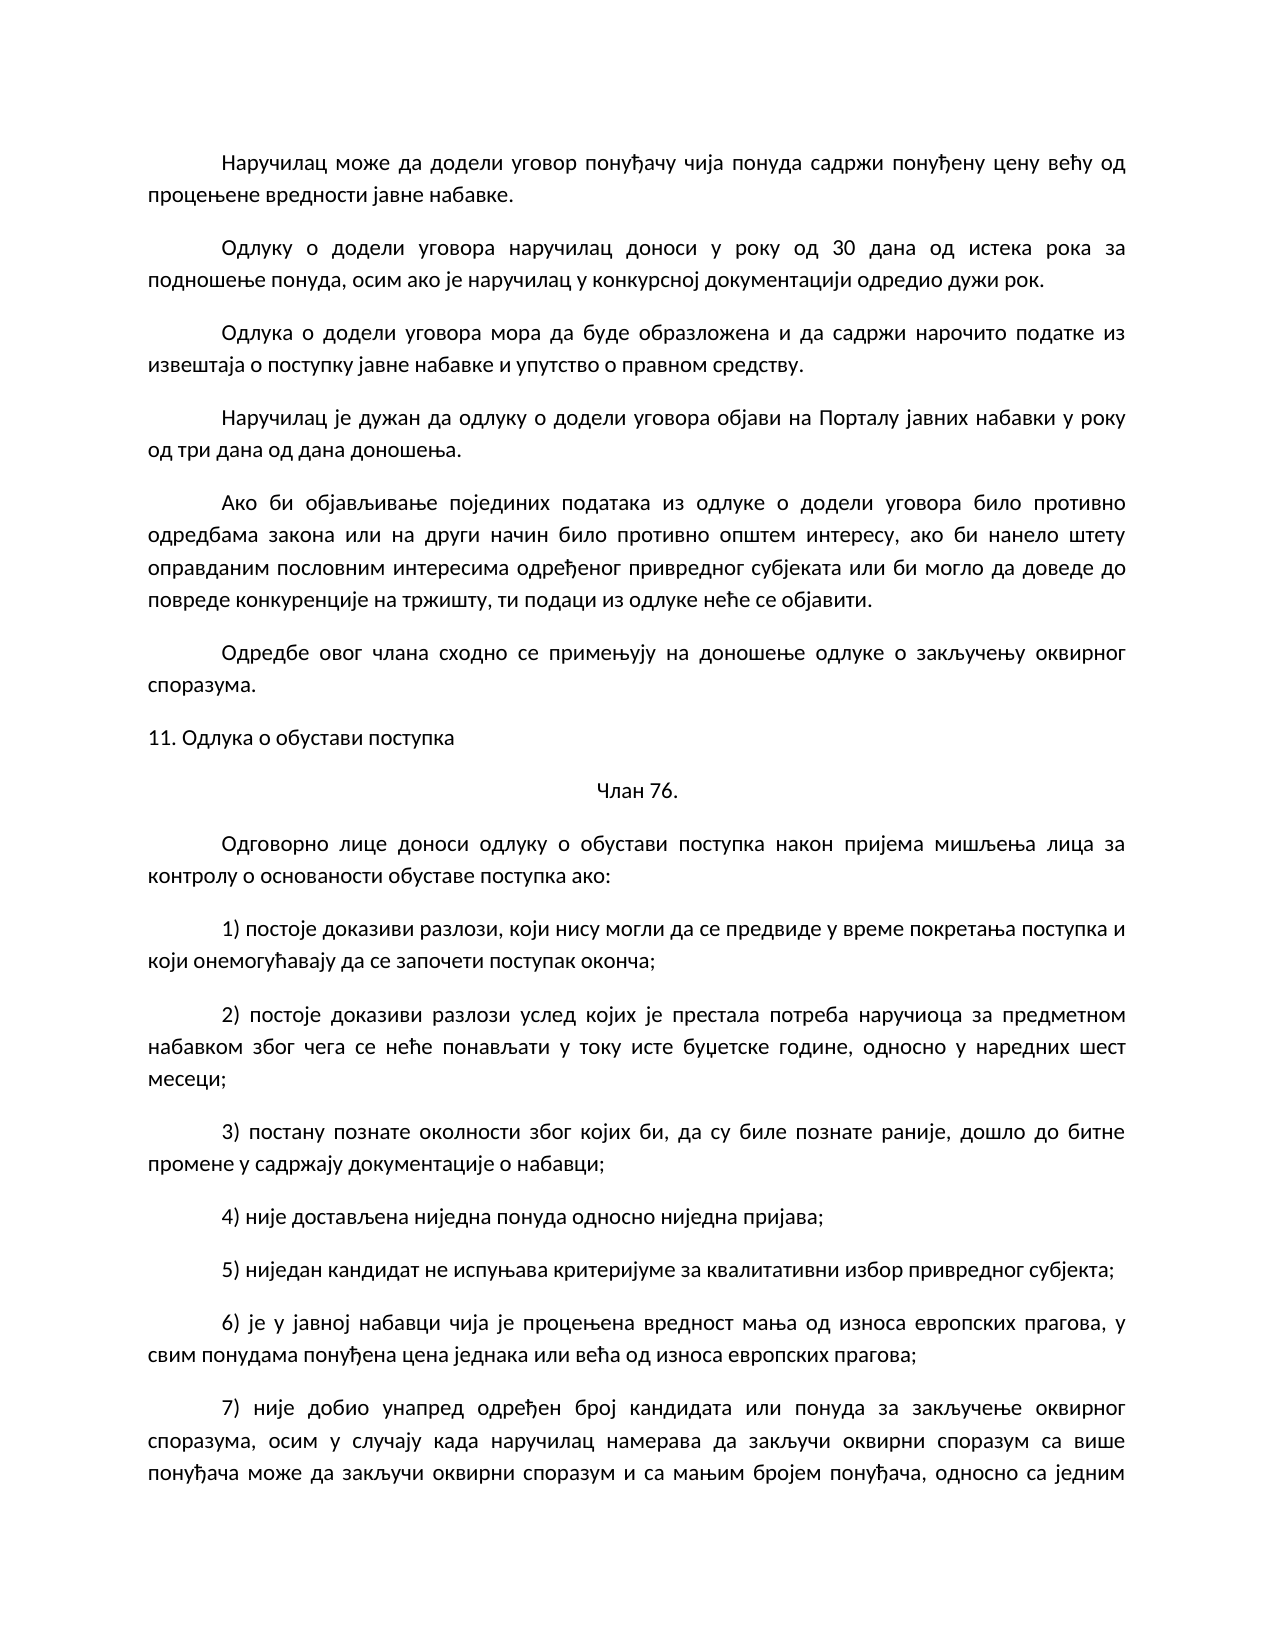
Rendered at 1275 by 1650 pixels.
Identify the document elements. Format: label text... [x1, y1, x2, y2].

text 4) није достављена ниједна понуда односно ниједна пријава; [148, 1202, 1127, 1230]
text 2) постоје доказиви разлози услед којих је престала потреба наручиоца за предметном набавком због чега се неће понављати у току исте буџетске године, односно у наредних шест месеци; [148, 1000, 1127, 1092]
text Члан 76. [148, 776, 1127, 804]
text Одговорно лице доноси одлуку о обустави поступка након пријема мишљења лица за контролу о основаности обуставе поступка ако: [148, 829, 1127, 889]
text 1) постоје доказиви разлози, који нису могли да се предвиде у време покретања поступка и који онемогућавају да се започети поступак оконча; [148, 914, 1127, 975]
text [148, 1393, 1127, 1486]
text 11. Одлука о обустави поступка [148, 723, 1127, 751]
text Наручилац је дужан да одлуку о додели уговора објави на Порталу јавних набавки у року од три дана од дана доношења. [148, 403, 1127, 463]
text Ако би објављивање појединих података из одлуке о додели уговора било противно одредбама закона или на други начин било противно општем интересу, ако би нанело штету оправданим пословним интересима одређеног привредног субјеката или би могло да доведе до повреде конкуренције на тржишту, ти подаци из одлуке неће се објавити. [148, 488, 1127, 613]
text Одредбе овог члана сходно се примењују на доношење одлуке о закључењу оквирног споразума. [148, 638, 1127, 698]
text Одлука о додели уговора мора да буде образложена и да садржи нарочито податке из извештаја о поступку јавне набавке и упутство о правном средству. [148, 318, 1127, 378]
text Одлуку о додели уговора наручилац доноси у року од 30 дана од истека рока за подношење понуда, осим ако је наручилац у конкурсној документацији одредио дужи рок. [148, 233, 1127, 293]
text Наручилац може да додели уговор понуђачу чија понуда садржи понуђену цену већу од процењене вредности јавне набавке. [148, 148, 1127, 208]
text 5) ниједан кандидат не испуњава критеријуме за квалитативни избор привредног субјекта; [148, 1255, 1127, 1283]
text 3) постану познате околности због којих би, да су биле познате раније, дошло до битне промене у садржају документације о набавци; [148, 1117, 1127, 1177]
text 6) је у јавној набавци чија је процењена вредност мања од износа европских прагова, у свим понудама понуђена цена једнака или већа од износа европских прагова; [148, 1308, 1127, 1368]
